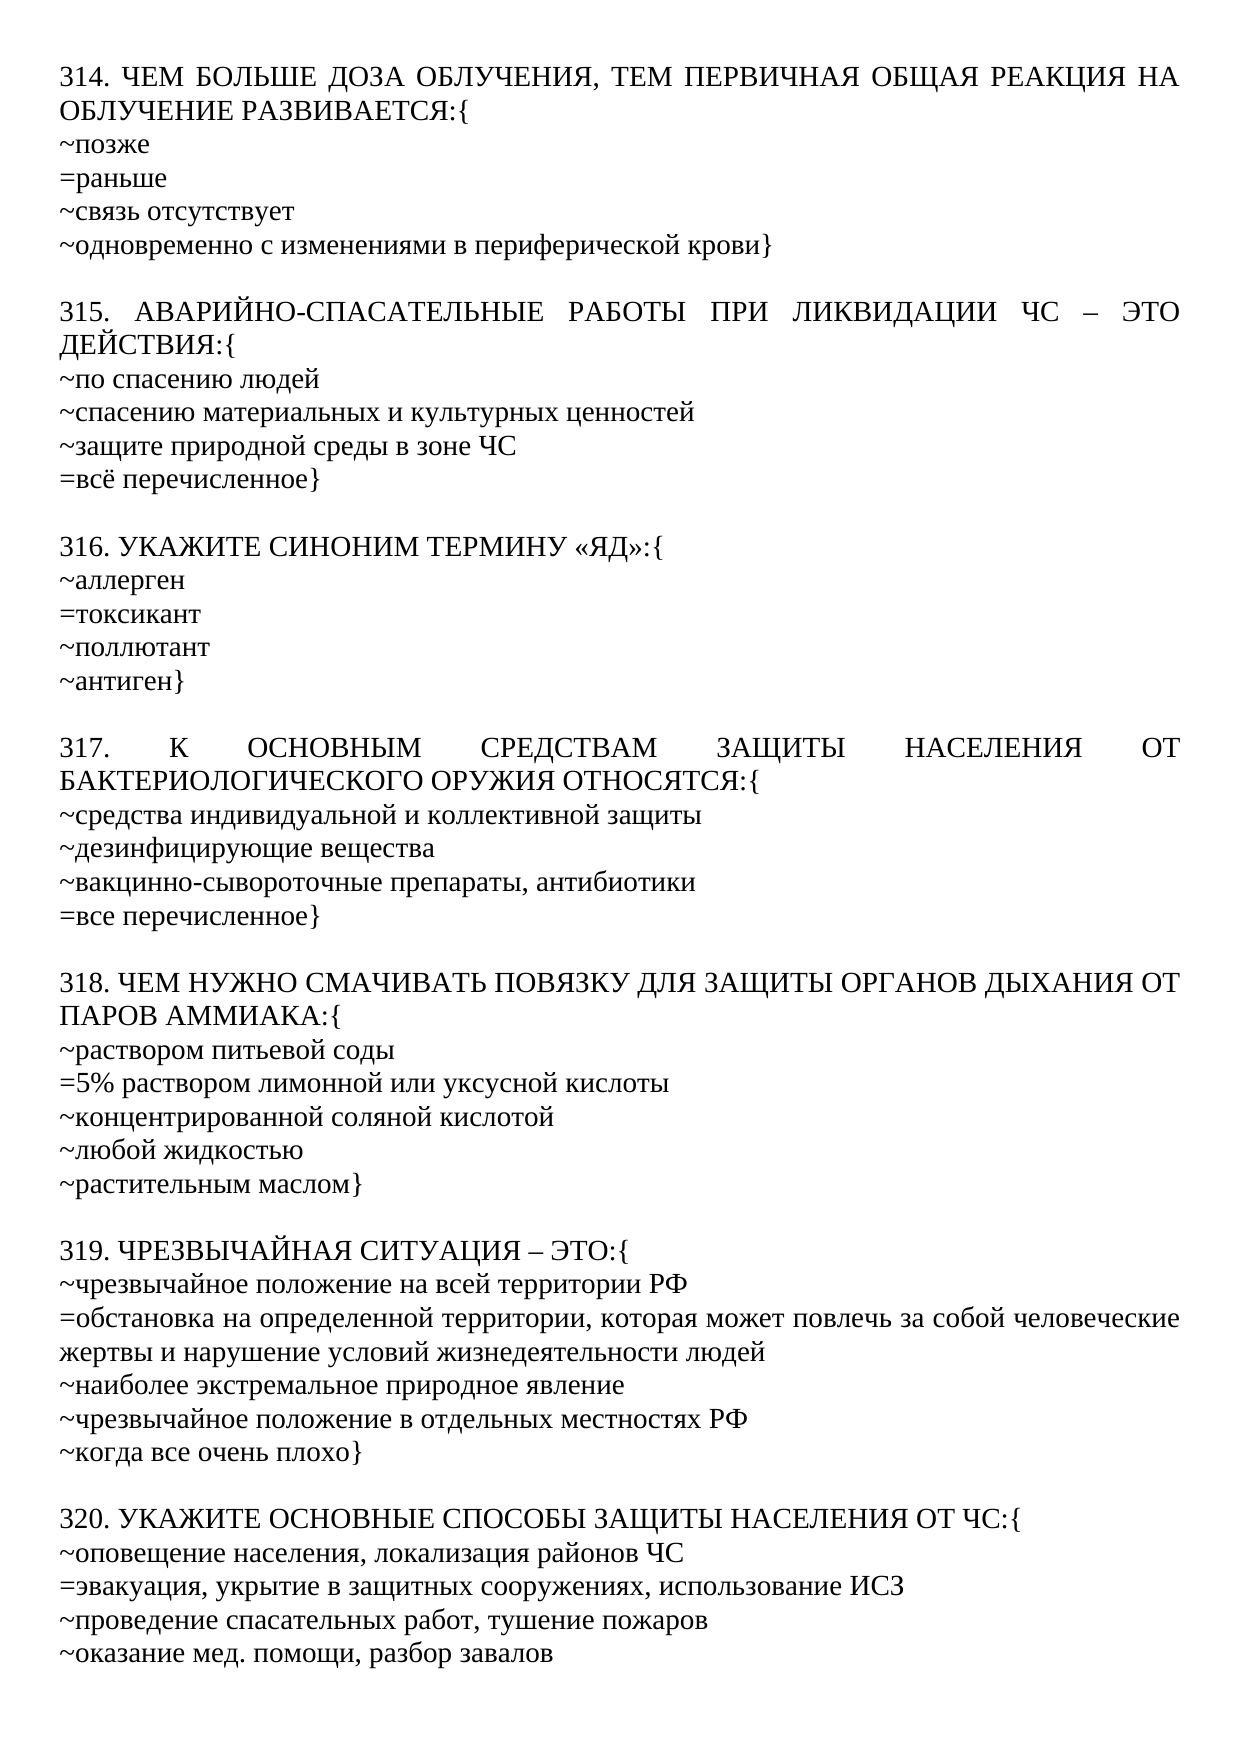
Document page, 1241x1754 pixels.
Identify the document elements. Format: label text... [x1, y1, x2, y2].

text ~спасению материальных и культурных ценностей [59, 394, 1181, 428]
text 319. ЧРЕЗВЫЧАЙНАЯ СИТУАЦИЯ – ЭТО:{ [59, 1233, 1181, 1267]
text ~антиген} [59, 663, 1181, 696]
text ~позже [59, 126, 1181, 160]
text =обстановка на определенной территории, которая может повлечь за собой человеческие жертвы и нарушение условий жизнедеятельности людей [59, 1300, 1181, 1367]
text 314. ЧЕМ БОЛЬШЕ ДОЗА ОБЛУЧЕНИЯ, ТЕМ ПЕРВИЧНАЯ ОБЩАЯ РЕАКЦИЯ НА ОБЛУЧЕНИЕ РАЗВИВАЕТСЯ:{ [59, 59, 1181, 126]
text ~любой жидкостью [59, 1132, 1181, 1166]
text =раньше [59, 160, 1181, 193]
text ~вакцинно-сывороточные препараты, антибиотики [59, 864, 1181, 898]
text 320. УКАЖИТЕ ОСНОВНЫЕ СПОСОБЫ ЗАЩИТЫ НАСЕЛЕНИЯ ОТ ЧС:{ [59, 1501, 1181, 1535]
text ~средства индивидуальной и коллективной защиты [59, 797, 1181, 831]
text 318. ЧЕМ НУЖНО СМАЧИВАТЬ ПОВЯЗКУ ДЛЯ ЗАЩИТЫ ОРГАНОВ ДЫХАНИЯ ОТ ПАРОВ АММИАКА:{ [59, 965, 1181, 1032]
text ~оказание мед. помощи, разбор завалов [59, 1636, 1181, 1669]
text ~проведение спасательных работ, тушение пожаров [59, 1602, 1181, 1636]
text =токсикант [59, 596, 1181, 629]
text 315. АВАРИЙНО-СПАСАТЕЛЬНЫЕ РАБОТЫ ПРИ ЛИКВИДАЦИИ ЧС – ЭТО ДЕЙСТВИЯ:{ [59, 294, 1181, 361]
text ~одновременно с изменениями в периферической крови} [59, 227, 1181, 260]
text ~оповещение населения, локализация районов ЧС [59, 1535, 1181, 1568]
text ~аллерген [59, 562, 1181, 596]
text ~чрезвычайное положение на всей территории РФ [59, 1267, 1181, 1300]
text 316. УКАЖИТЕ СИНОНИМ ТЕРМИНУ «ЯД»:{ [59, 529, 1181, 562]
text =5% раствором лимонной или уксусной кислоты [59, 1065, 1181, 1099]
text ~поллютант [59, 629, 1181, 663]
text ~связь отсутствует [59, 193, 1181, 227]
text 317. К ОСНОВНЫМ СРЕДСТВАМ ЗАЩИТЫ НАСЕЛЕНИЯ ОТ БАКТЕРИОЛОГИЧЕСКОГО ОРУЖИЯ ОТНОСЯТСЯ:{ [59, 730, 1181, 797]
text ~дезинфицирующие вещества [59, 831, 1181, 864]
text =эвакуация, укрытие в защитных сооружениях, использование ИСЗ [59, 1568, 1181, 1602]
text ~чрезвычайное положение в отдельных местностях РФ [59, 1401, 1181, 1434]
text ~раствором питьевой соды [59, 1032, 1181, 1065]
text =все перечисленное} [59, 898, 1181, 931]
text ~когда все очень плохо} [59, 1434, 1181, 1468]
text ~концентрированной соляной кислотой [59, 1099, 1181, 1132]
text ~по спасению людей [59, 361, 1181, 394]
text ~защите природной среды в зоне ЧС [59, 428, 1181, 462]
text ~растительным маслом} [59, 1166, 1181, 1199]
text =всё перечисленное} [59, 462, 1181, 495]
text ~наиболее экстремальное природное явление [59, 1367, 1181, 1401]
